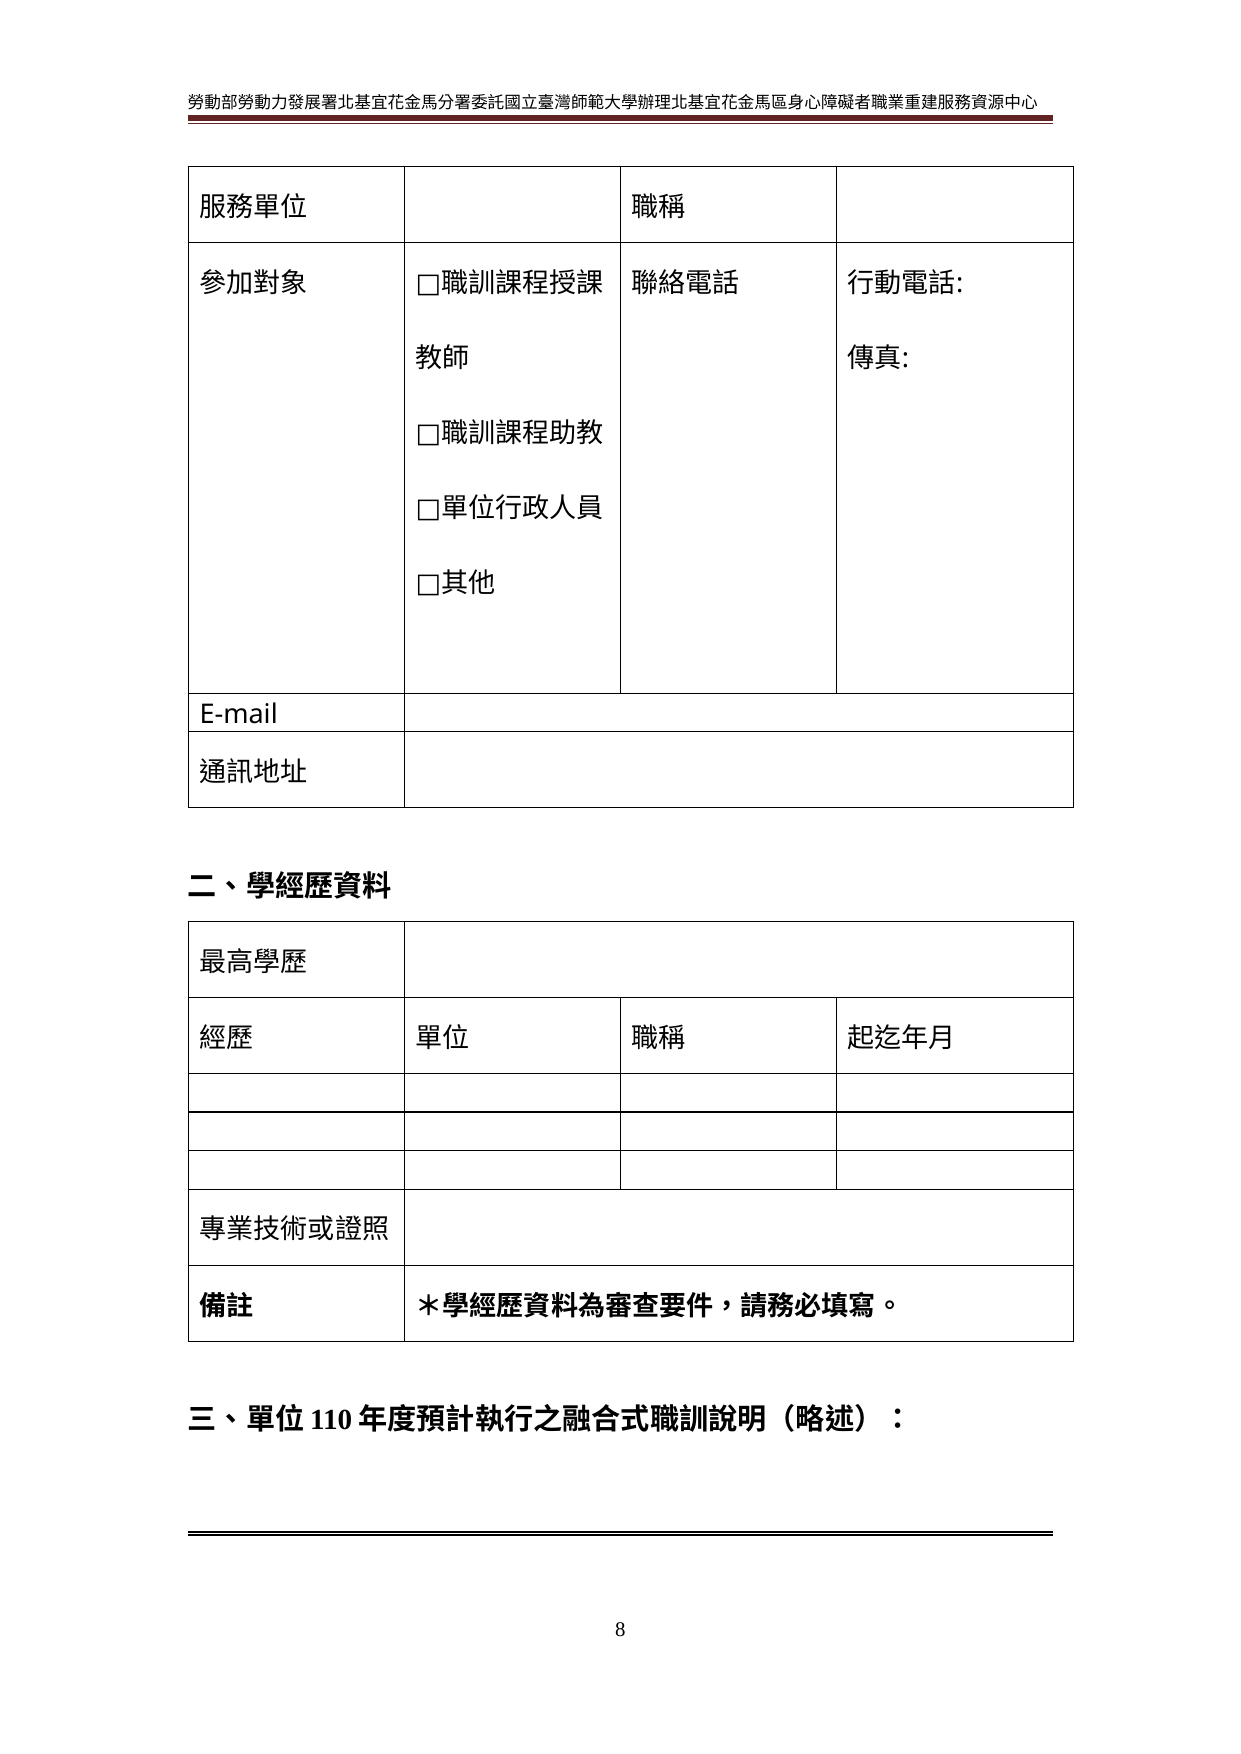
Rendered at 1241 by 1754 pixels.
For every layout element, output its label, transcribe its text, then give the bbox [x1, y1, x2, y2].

table_header [405, 922, 1073, 997]
table_cell 起迄年月 [837, 998, 1073, 1073]
table_cell ＊學經歷資料為審查要件，請務必填寫。 [405, 1266, 1073, 1341]
table_cell [837, 167, 1073, 242]
text 三、單位110年度預計執行之融合式職訓說明（略述）： [187, 1379, 1053, 1454]
table_cell [837, 1074, 1073, 1111]
table_cell 備註 [189, 1266, 404, 1341]
table_cell [405, 732, 1073, 807]
table_cell [405, 694, 1073, 731]
table_cell 行動電話: 傳真: [837, 243, 1073, 693]
table_cell 職稱 [621, 167, 836, 242]
table_cell [621, 1113, 836, 1150]
table_cell [837, 1113, 1073, 1150]
table_cell 聯絡電話 [621, 243, 836, 693]
table_cell [405, 1151, 620, 1188]
text 二、學經歷資料 [187, 846, 1053, 921]
table_cell [189, 1151, 404, 1188]
table_cell 經歷 [189, 998, 404, 1073]
table_cell [189, 1074, 404, 1111]
table_cell 服務單位 [189, 167, 404, 242]
table_cell [405, 1113, 620, 1150]
table_cell 單位 [405, 998, 620, 1073]
table_cell [621, 1151, 836, 1188]
table_cell 通訊地址 [189, 732, 404, 807]
table_cell [405, 1190, 1073, 1264]
table_cell 職稱 [621, 998, 836, 1073]
table_header 最高學歷 [189, 922, 404, 997]
table_cell [837, 1151, 1073, 1188]
table_cell [405, 1074, 620, 1111]
table_cell E-mail [189, 694, 404, 731]
table_cell [189, 1113, 404, 1150]
table_cell 專業技術或證照 [189, 1190, 404, 1264]
table_cell [405, 167, 620, 242]
table_cell [621, 1074, 836, 1111]
table_cell 參加對象 [189, 243, 404, 693]
table_cell □職訓課程授課教師 □職訓課程助教 □單位行政人員 □其他 [405, 243, 620, 693]
